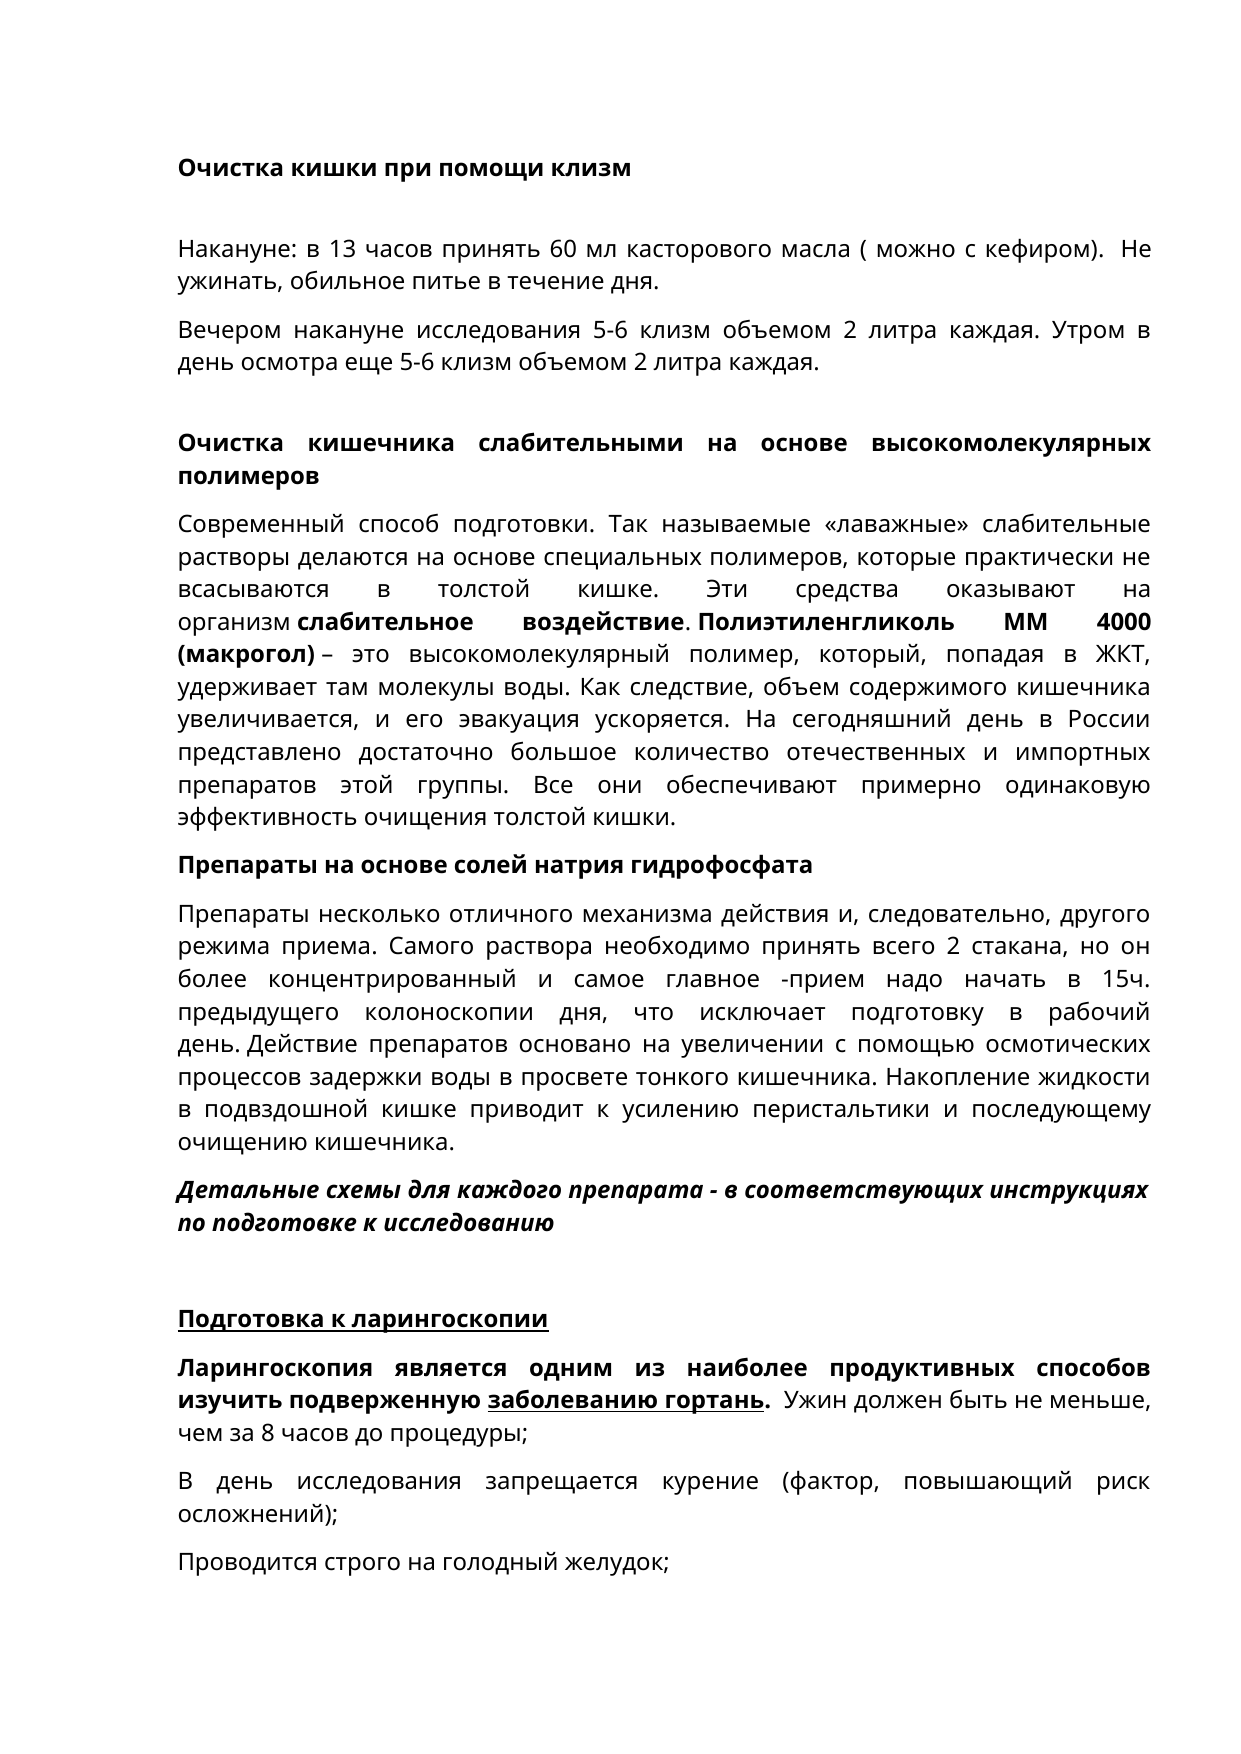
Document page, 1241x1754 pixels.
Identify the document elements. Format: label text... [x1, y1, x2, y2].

text Препараты несколько отличного механизма действия и, следовательно, другого режима приема. Самого раствора необходимо принять всего 2 стакана, но он более концентрированный и самое главное -прием надо начать в 15ч. предыдущего колоноскопии дня, что исключает подготовку в рабочий день. Действие препаратов основано на увеличении с помощью осмотических процессов задержки воды в просвете тонкого кишечника. Накопление жидкости в подвздошной кишке приводит к усилению перистальтики и последующему очищению кишечника. [177, 897, 1152, 1157]
text Ларингоскопия является одним из наиболее продуктивных способов изучить подверженную заболеванию гортань. Ужин должен быть не меньше, чем за 8 часов до процедуры; [177, 1350, 1152, 1448]
text Подготовка к ларингоскопии [177, 1302, 1152, 1335]
text Детальные схемы для каждого препарата - в соответствующих инструкциях по подготовке к исследованию [177, 1173, 1152, 1238]
text Очистка кишки при помощи клизм [177, 118, 1152, 183]
text Очистка кишечника слабительными на основе высокомолекулярных полимеров [177, 393, 1152, 491]
text Препараты на основе солей натрия гидрофосфата [177, 848, 1152, 881]
text Проводится строго на голодный желудок; [177, 1544, 1152, 1577]
text Накануне: в 13 часов принять 60 мл касторового масла ( можно с кефиром). Не ужинать, обильное питье в течение дня. [177, 199, 1152, 297]
text Вечером накануне исследования 5-6 клизм объемом 2 литра каждая. Утром в день осмотра еще 5-6 клизм объемом 2 литра каждая. [177, 312, 1152, 378]
text Современный способ подготовки. Так называемые «лаважные» слабительные растворы делаются на основе специальных полимеров, которые практически не всасываются в толстой кишке. Эти средства оказывают на организм слабительное воздействие. Полиэтиленгликоль ММ 4000 (макрогол) – это высокомолекулярный полимер, который, попадая в ЖКТ, удерживает там молекулы воды. Как следствие, объем содержимого кишечника увеличивается, и его эвакуация ускоряется. На сегодняшний день в России представлено достаточно большое количество отечественных и импортных препаратов этой группы. Все они обеспечивают примерно одинаковую эффективность очищения толстой кишки. [177, 507, 1152, 833]
text В день исследования запрещается курение (фактор, повышающий риск осложнений); [177, 1464, 1152, 1529]
